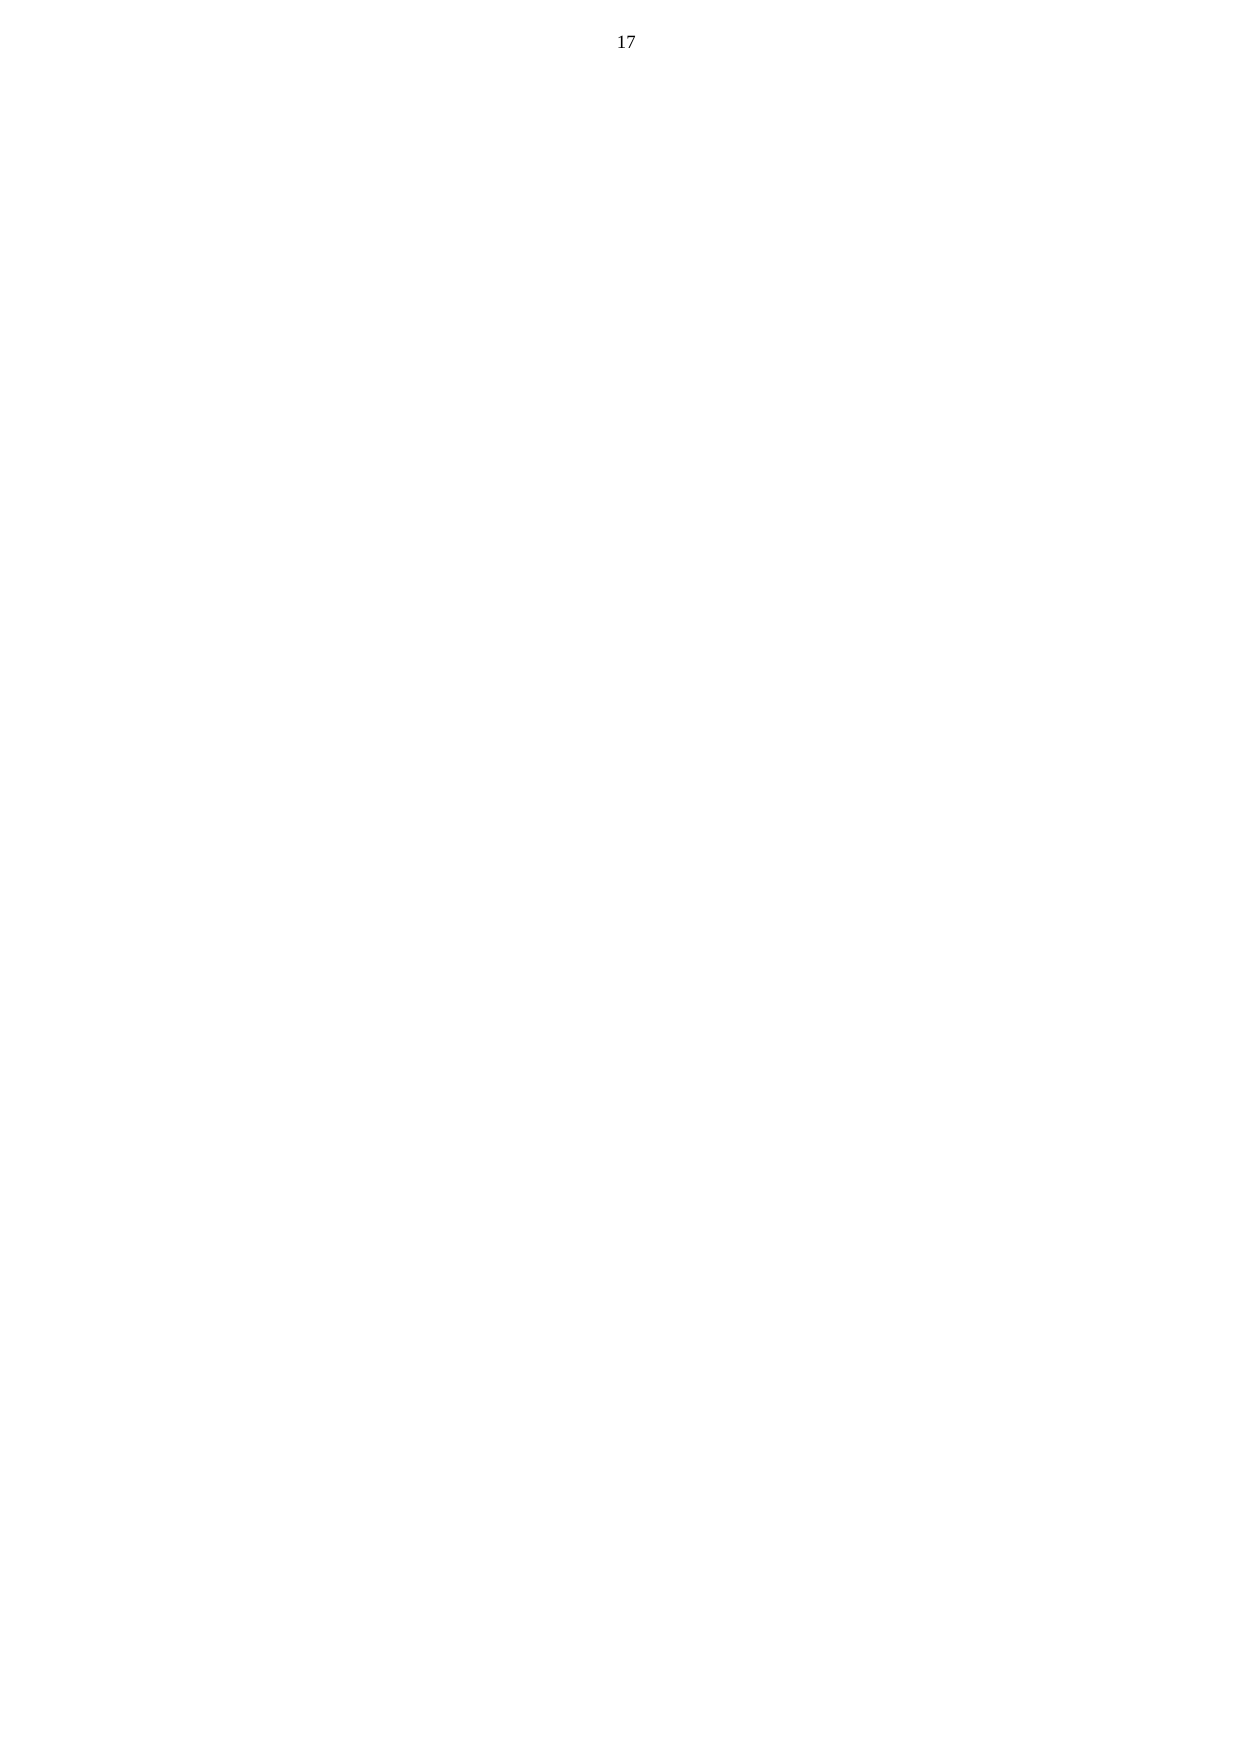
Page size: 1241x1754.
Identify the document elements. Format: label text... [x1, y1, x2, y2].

text 17 [353, 31, 899, 53]
